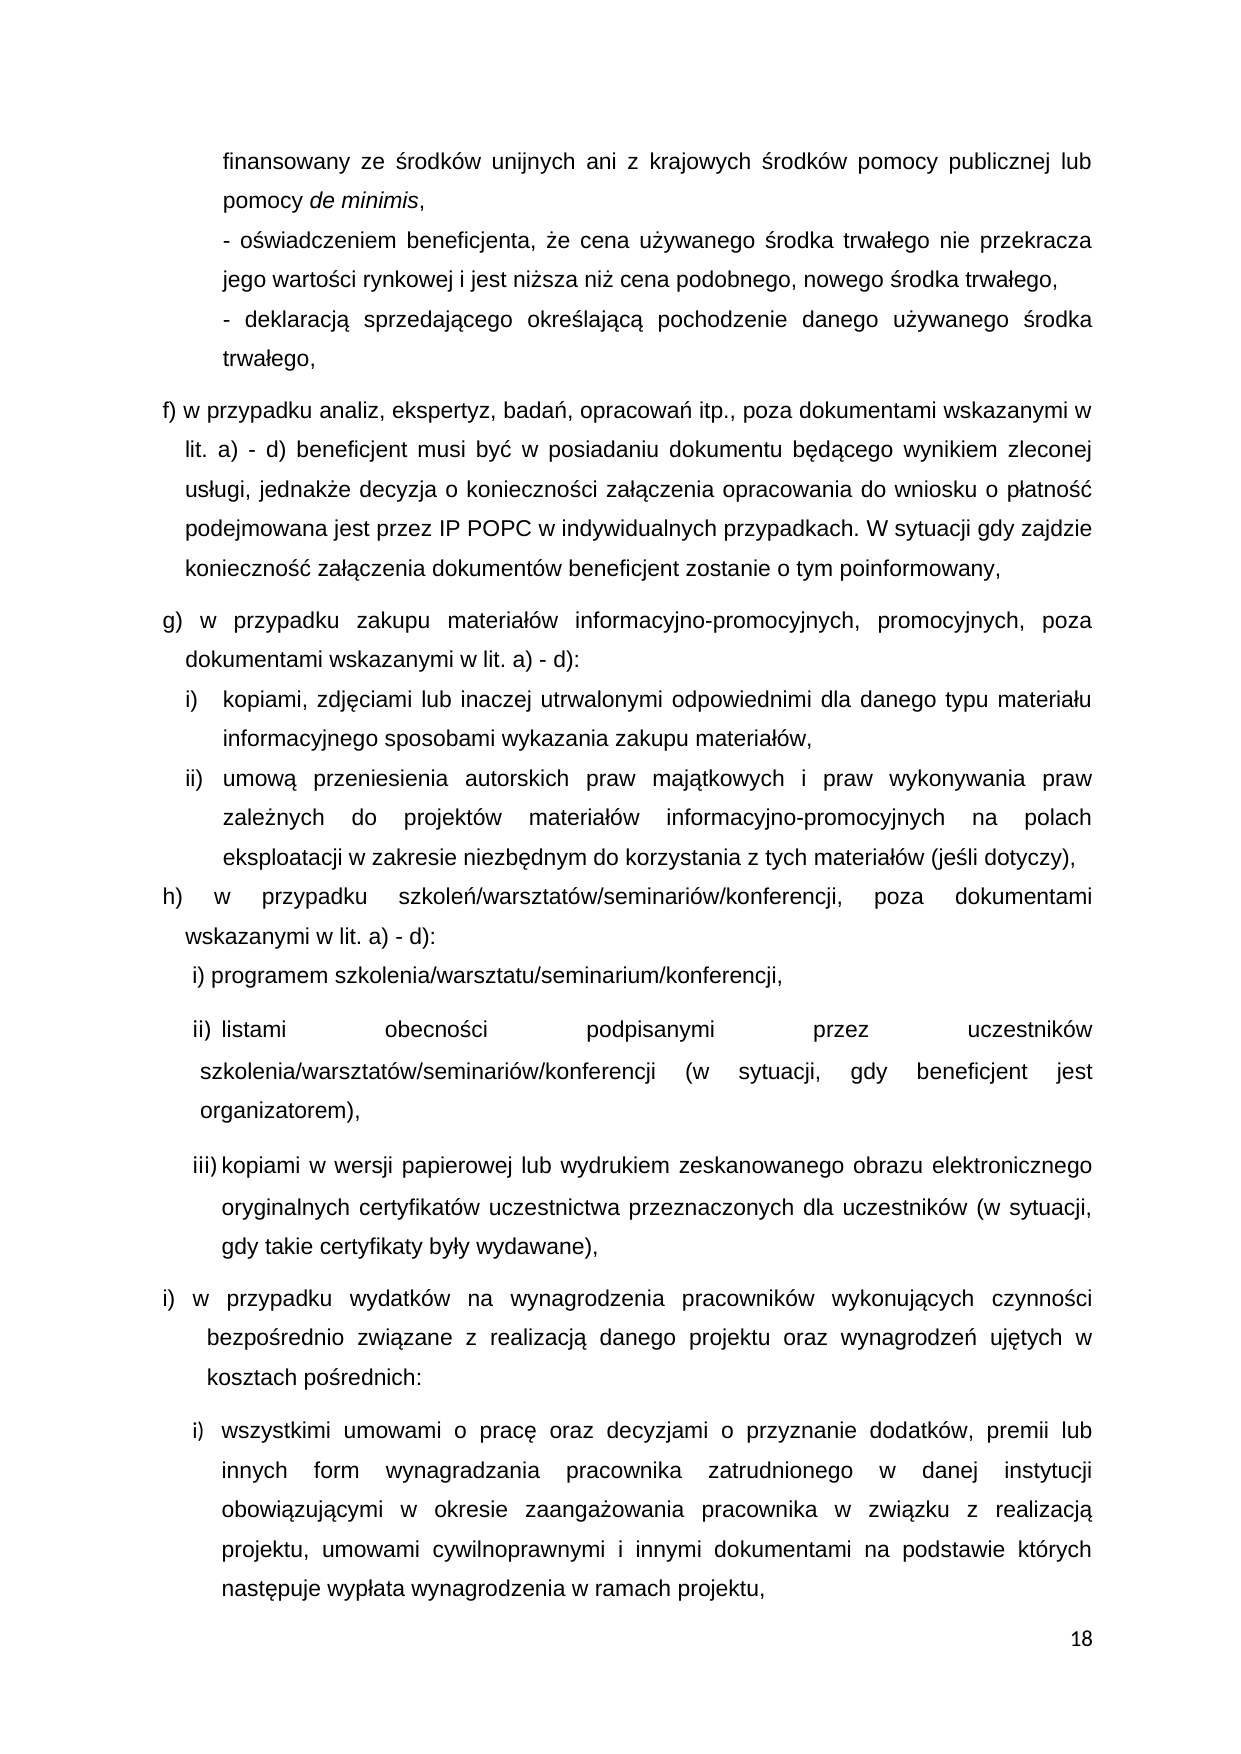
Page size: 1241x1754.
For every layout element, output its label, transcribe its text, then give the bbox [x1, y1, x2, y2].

list umową przeniesienia autorskich praw majątkowych i praw wykonywania praw zależnych do projektów materiałów informacyjno-promocyjnych na polach eksploatacji w zakresie niezbędnym do korzystania z tych materiałów (jeśli dotyczy), [185, 765, 1093, 870]
list - deklaracją sprzedającego określającą pochodzenie danego używanego środka trwałego, [223, 306, 1093, 371]
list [223, 148, 1093, 213]
list kopiami w wersji papierowej lub wydrukiem zeskanowanego obrazu elektronicznego oryginalnych certyfikatów uczestnictwa przeznaczonych dla uczestników (w sytuacji, gdy takie certyfikaty były wydawane), [192, 1149, 1093, 1259]
list - oświadczeniem beneficjenta, że cena używanego środka trwałego nie przekracza jego wartości rynkowej i jest niższa niż cena podobnego, nowego środka trwałego, [223, 227, 1093, 292]
list i) w przypadku wydatków na wynagrodzenia pracowników wykonujących czynności bezpośrednio związane z realizacją danego projektu oraz wynagrodzeń ujętych w kosztach pośrednich: [162, 1285, 1093, 1390]
list g) w przypadku zakupu materiałów informacyjno-promocyjnych, promocyjnych, poza dokumentami wskazanymi w lit. a) - d): [162, 607, 1093, 673]
list kopiami, zdjęciami lub inaczej utrwalonymi odpowiednimi dla danego typu materiału informacyjnego sposobami wykazania zakupu materiałów, [185, 686, 1093, 752]
list listami obecności podpisanymi przez uczestników szkolenia/warsztatów/seminariów/konferencji (w sytuacji, gdy beneficjent jest organizatorem), [192, 1013, 1093, 1123]
list wszystkimi umowami o pracę oraz decyzjami o przyznanie dodatków, premii lub innych form wynagradzania pracownika zatrudnionego w danej instytucji obowiązującymi w okresie zaangażowania pracownika w związku z realizacją projektu, umowami cywilnoprawnymi i innymi dokumentami na podstawie których następuje wypłata wynagrodzenia w ramach projektu, [192, 1416, 1093, 1602]
list i) programem szkolenia/warsztatu/seminarium/konferencji, [192, 962, 1093, 988]
list h) w przypadku szkoleń/warsztatów/seminariów/konferencji, poza dokumentami wskazanymi w lit. a) - d): [162, 883, 1093, 949]
text f) w przypadku analiz, ekspertyz, badań, opracowań itp., poza dokumentami wskazanymi w lit. a) - d) beneficjent musi być w posiadaniu dokumentu będącego wynikiem zleconej usługi, jednakże decyzja o konieczności załączenia opracowania do wniosku o płatność podejmowana jest przez IP POPC w indywidualnych przypadkach. W sytuacji gdy zajdzie konieczność załączenia dokumentów beneficjent zostanie o tym poinformowany, [162, 397, 1093, 581]
